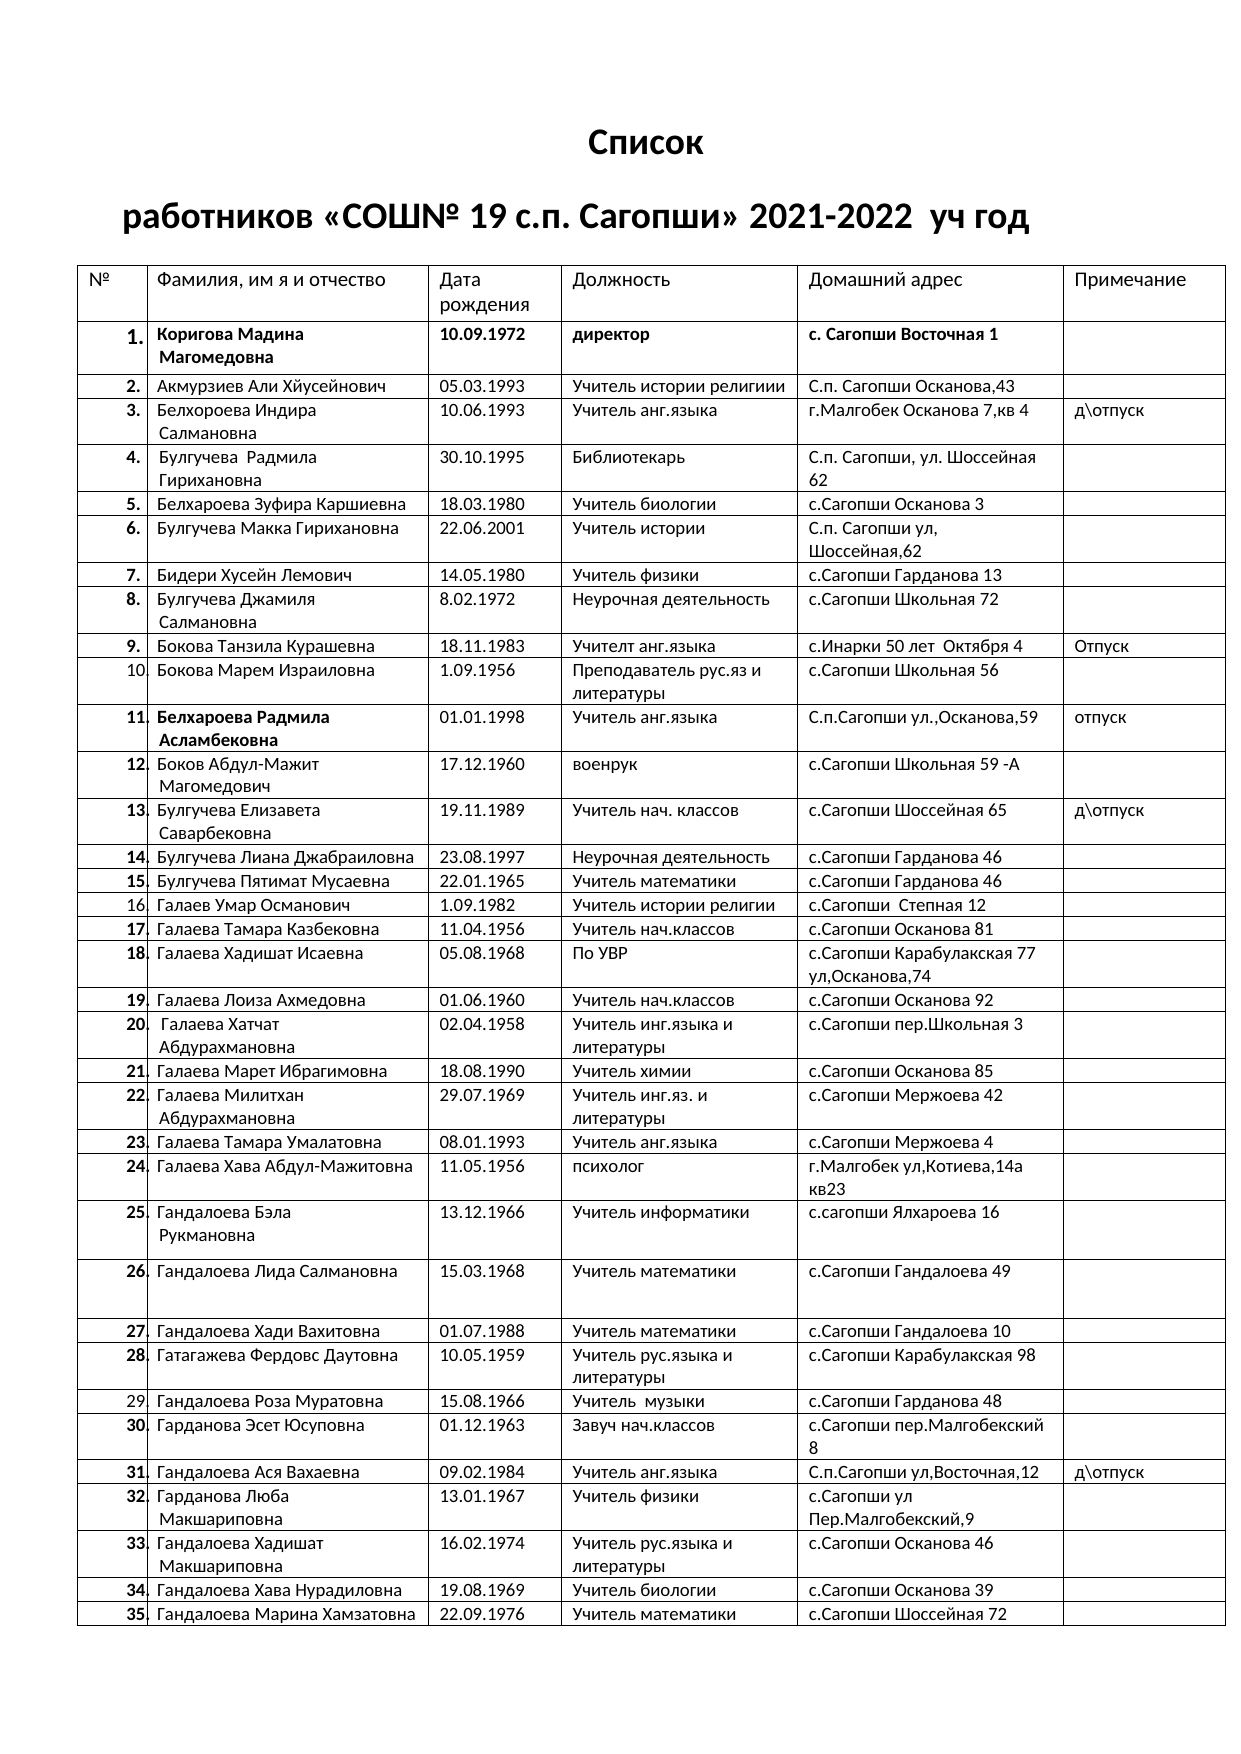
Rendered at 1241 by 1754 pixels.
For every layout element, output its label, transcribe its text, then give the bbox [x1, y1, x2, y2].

table_cell Коригова Мадина Магомедовна [148, 322, 428, 373]
table_cell [1064, 492, 1225, 515]
table_cell с.Инарки 50 лет Октября 4 [798, 634, 1063, 657]
table_cell Завуч нач.классов [562, 1414, 797, 1459]
table_cell [78, 705, 147, 751]
table_cell [78, 1260, 147, 1318]
table_cell Гандалоева Роза Муратовна [148, 1390, 428, 1412]
table_cell [1064, 1602, 1225, 1625]
table_cell 15.08.1966 [429, 1390, 561, 1412]
table_cell По УВР [562, 941, 797, 987]
table_cell Учитель анг.языка [562, 399, 797, 444]
table_cell 1.09.1956 [429, 658, 561, 704]
table_cell с.Сагопши Осканова 85 [798, 1059, 1063, 1082]
table_cell [78, 492, 147, 515]
table_cell Учитель анг.языка [562, 705, 797, 751]
table_cell С.п.Сагопши ул,Восточная,12 [798, 1460, 1063, 1483]
table_cell 09.02.1984 [429, 1460, 561, 1483]
table_cell [1064, 322, 1225, 373]
table_cell с.Сагопши Карабулакская 77 ул,Осканова,74 [798, 941, 1063, 987]
table_cell с. Сагопши Восточная 1 [798, 322, 1063, 373]
table_cell Учитель биологии [562, 492, 797, 515]
table_cell [78, 941, 147, 987]
table_cell С.п.Сагопши ул.,Осканова,59 [798, 705, 1063, 751]
table_cell д\отпуск [1064, 1460, 1225, 1483]
table_cell Учитель биологии [562, 1578, 797, 1601]
table_cell Учитель информатики [562, 1201, 797, 1259]
table_cell с.Сагопши Карабулакская 98 [798, 1343, 1063, 1388]
table_cell [78, 1319, 147, 1342]
table_cell [78, 375, 147, 397]
table_cell 18.03.1980 [429, 492, 561, 515]
table_cell Гандалоева Хадишат Макшариповна [148, 1531, 428, 1577]
table_cell Учитель математики [562, 1260, 797, 1318]
table_cell Учитель нач. классов [562, 799, 797, 844]
table_cell Гарданова Люба Макшариповна [148, 1484, 428, 1530]
table_cell 15.03.1968 [429, 1260, 561, 1318]
table_cell 17.12.1960 [429, 752, 561, 797]
table_cell Гандалоева Хади Вахитовна [148, 1319, 428, 1342]
table_cell с.Сагопши Гарданова 48 [798, 1390, 1063, 1412]
text Список [89, 118, 1063, 164]
table_cell д\отпуск [1064, 799, 1225, 844]
table_cell Учитель истории [562, 516, 797, 562]
table_cell Белхароева Зуфира Каршиевна [148, 492, 428, 515]
table_cell 11.04.1956 [429, 917, 561, 940]
table_cell [78, 1083, 147, 1129]
table_cell [78, 988, 147, 1011]
table_cell [1064, 1484, 1225, 1530]
table_cell [1064, 845, 1225, 868]
table_cell Учитель нач.классов [562, 917, 797, 940]
table_cell 1.09.1982 [429, 893, 561, 916]
table_cell 13.01.1967 [429, 1484, 561, 1530]
table_cell Учитель инг.языка и литературы [562, 1012, 797, 1058]
table_cell Булгучева Пятимат Мусаевна [148, 869, 428, 892]
table_cell Бокова Танзила Курашевна [148, 634, 428, 657]
table_cell Галаева Милитхан Абдурахмановна [148, 1083, 428, 1129]
table_cell 30.10.1995 [429, 445, 561, 491]
table_cell 05.08.1968 [429, 941, 561, 987]
table_header Примечание [1064, 266, 1225, 321]
table_cell [1064, 1414, 1225, 1459]
table_cell Галаева Марет Ибрагимовна [148, 1059, 428, 1082]
table_cell Галаева Хава Абдул-Мажитовна [148, 1154, 428, 1199]
text работников «СОШ№ 19 с.п. Сагопши» 2021-2022 уч год [89, 192, 1063, 237]
table_cell [1064, 1531, 1225, 1577]
table_cell [1064, 941, 1225, 987]
table_cell с.Сагопши пер.Школьная 3 [798, 1012, 1063, 1058]
table_cell Акмурзиев Али Хйусейнович [148, 375, 428, 397]
table_cell [1064, 658, 1225, 704]
table_cell [78, 1201, 147, 1259]
table_cell 13.12.1966 [429, 1201, 561, 1259]
table_cell Галаев Умар Османович [148, 893, 428, 916]
table_cell [1064, 1319, 1225, 1342]
table_cell 8.02.1972 [429, 587, 561, 633]
table_cell [1064, 1578, 1225, 1601]
table_cell с.Сагопши ул Пер.Малгобекский,9 [798, 1484, 1063, 1530]
table_cell [78, 1460, 147, 1483]
table_cell [1064, 516, 1225, 562]
table_cell С.п. Сагопши, ул. Шоссейная 62 [798, 445, 1063, 491]
table_cell военрук [562, 752, 797, 797]
table_cell Белхароева Радмила Асламбековна [148, 705, 428, 751]
table_cell 22.09.1976 [429, 1602, 561, 1625]
table_cell 05.03.1993 [429, 375, 561, 397]
table_cell г.Малгобек ул,Котиева,14а кв23 [798, 1154, 1063, 1199]
table_cell Булгучева Елизавета Саварбековна [148, 799, 428, 844]
table_cell Гандалоева Ася Вахаевна [148, 1460, 428, 1483]
table_cell г.Малгобек Осканова 7,кв 4 [798, 399, 1063, 444]
table_cell Неурочная деятельность [562, 587, 797, 633]
table_cell с.Сагопши Гарданова 13 [798, 563, 1063, 586]
table_cell [78, 752, 147, 797]
table_cell [78, 322, 147, 373]
table_cell 10.06.1993 [429, 399, 561, 444]
table_cell с.Сагопши Степная 12 [798, 893, 1063, 916]
table_cell отпуск [1064, 705, 1225, 751]
table_cell Учитель физики [562, 563, 797, 586]
table_cell Булгучева Радмила Гирихановна [148, 445, 428, 491]
table_cell [78, 1154, 147, 1199]
table_cell [1064, 1201, 1225, 1259]
table_cell 22.01.1965 [429, 869, 561, 892]
table_cell Учитель химии [562, 1059, 797, 1082]
table_cell Булгучева Лиана Джабраиловна [148, 845, 428, 868]
table_cell Учитель рус.языка и литературы [562, 1343, 797, 1388]
table_cell Учитель истории религиии [562, 375, 797, 397]
table_cell [1064, 1059, 1225, 1082]
table_cell с.Сагопши Гандалоева 10 [798, 1319, 1063, 1342]
table_cell Бидери Хусейн Лемович [148, 563, 428, 586]
table_cell Белхороева Индира Салмановна [148, 399, 428, 444]
table_cell с.Сагопши Осканова 3 [798, 492, 1063, 515]
table_cell Булгучева Джамиля Салмановна [148, 587, 428, 633]
table_cell с.Сагопши Шоссейная 72 [798, 1602, 1063, 1625]
table_cell [1064, 1343, 1225, 1388]
table_cell Гандалоева Бэла Рукмановна [148, 1201, 428, 1259]
table_cell 19.11.1989 [429, 799, 561, 844]
table_cell [78, 587, 147, 633]
table_cell 02.04.1958 [429, 1012, 561, 1058]
table_cell [1064, 1390, 1225, 1412]
table_cell Учитель рус.языка и литературы [562, 1531, 797, 1577]
table_cell [1064, 1154, 1225, 1199]
table_cell Библиотекарь [562, 445, 797, 491]
table_cell 22.06.2001 [429, 516, 561, 562]
table_cell Гандалоева Марина Хамзатовна [148, 1602, 428, 1625]
table_cell Преподаватель рус.яз и литературы [562, 658, 797, 704]
table_cell с.Сагопши Школьная 59 -А [798, 752, 1063, 797]
table_cell с.сагопши Ялхароева 16 [798, 1201, 1063, 1259]
table_cell [78, 1390, 147, 1412]
table_cell Учитель музыки [562, 1390, 797, 1412]
table_cell [78, 869, 147, 892]
table_cell 10.05.1959 [429, 1343, 561, 1388]
table_cell Гандалоева Хава Нурадиловна [148, 1578, 428, 1601]
table_cell 19.08.1969 [429, 1578, 561, 1601]
table_cell с.Сагопши Осканова 81 [798, 917, 1063, 940]
table_cell психолог [562, 1154, 797, 1199]
table_cell Гатагажева Фердовс Даутовна [148, 1343, 428, 1388]
table_cell 18.11.1983 [429, 634, 561, 657]
table_cell 01.06.1960 [429, 988, 561, 1011]
table_cell [78, 1130, 147, 1153]
table_header Дата рождения [429, 266, 561, 321]
table_cell 14.05.1980 [429, 563, 561, 586]
table_cell [78, 917, 147, 940]
table_cell [78, 1343, 147, 1388]
table_cell Неурочная деятельность [562, 845, 797, 868]
table_cell [78, 516, 147, 562]
table_cell с.Сагопши Шоссейная 65 [798, 799, 1063, 844]
table_cell Отпуск [1064, 634, 1225, 657]
table_cell [78, 1059, 147, 1082]
table_cell [1064, 988, 1225, 1011]
table_cell [78, 1012, 147, 1058]
table_cell 01.12.1963 [429, 1414, 561, 1459]
table_cell Галаева Лоиза Ахмедовна [148, 988, 428, 1011]
table_cell [1064, 1012, 1225, 1058]
table_cell [78, 893, 147, 916]
table_cell 23.08.1997 [429, 845, 561, 868]
table_header № [78, 266, 147, 321]
table_cell [1064, 445, 1225, 491]
table_cell Учитель нач.классов [562, 988, 797, 1011]
table_cell [78, 1484, 147, 1530]
table_cell с.Сагопши Мержоева 4 [798, 1130, 1063, 1153]
table_cell с.Сагопши пер.Малгобекский 8 [798, 1414, 1063, 1459]
table_cell Учитель физики [562, 1484, 797, 1530]
table_cell [1064, 375, 1225, 397]
table_cell Галаева Хадишат Исаевна [148, 941, 428, 987]
table_cell с.Сагопши Осканова 92 [798, 988, 1063, 1011]
table_cell Учитель истории религии [562, 893, 797, 916]
table_cell [1064, 1083, 1225, 1129]
table_cell с.Сагопши Школьная 56 [798, 658, 1063, 704]
table_cell [78, 1414, 147, 1459]
table_cell с.Сагопши Осканова 39 [798, 1578, 1063, 1601]
table_header Домашний адрес [798, 266, 1063, 321]
table_cell Учитель анг.языка [562, 1460, 797, 1483]
table_cell Галаева Тамара Умалатовна [148, 1130, 428, 1153]
table_cell Боков Абдул-Мажит Магомедович [148, 752, 428, 797]
table_cell [78, 1531, 147, 1577]
table_cell Булгучева Макка Гирихановна [148, 516, 428, 562]
table_cell с.Сагопши Гарданова 46 [798, 845, 1063, 868]
table_cell Учитель математики [562, 869, 797, 892]
table_cell Учитель анг.языка [562, 1130, 797, 1153]
table_cell [78, 658, 147, 704]
table_cell 01.07.1988 [429, 1319, 561, 1342]
table_cell Учитель математики [562, 1602, 797, 1625]
table_cell Учитель математики [562, 1319, 797, 1342]
table_cell [78, 799, 147, 844]
table_cell 10.09.1972 [429, 322, 561, 373]
table_cell [1064, 917, 1225, 940]
table_cell Галаева Тамара Казбековна [148, 917, 428, 940]
table_header Фамилия, им я и отчество [148, 266, 428, 321]
table_cell 16.02.1974 [429, 1531, 561, 1577]
table_cell с.Сагопши Школьная 72 [798, 587, 1063, 633]
table_cell с.Сагопши Осканова 46 [798, 1531, 1063, 1577]
table_cell [78, 399, 147, 444]
table_cell [78, 845, 147, 868]
table_cell 18.08.1990 [429, 1059, 561, 1082]
table_cell д\отпуск [1064, 399, 1225, 444]
table_cell [1064, 563, 1225, 586]
table_cell [1064, 869, 1225, 892]
table_cell С.п. Сагопши Осканова,43 [798, 375, 1063, 397]
table_cell [1064, 1130, 1225, 1153]
table_header Должность [562, 266, 797, 321]
table_cell 08.01.1993 [429, 1130, 561, 1153]
table_cell [1064, 893, 1225, 916]
table_cell директор [562, 322, 797, 373]
table_cell Гарданова Эсет Юсуповна [148, 1414, 428, 1459]
table_cell с.Сагопши Гандалоева 49 [798, 1260, 1063, 1318]
table_cell Галаева Хатчат Абдурахмановна [148, 1012, 428, 1058]
table_cell 01.01.1998 [429, 705, 561, 751]
table_cell 29.07.1969 [429, 1083, 561, 1129]
table_cell Учитель инг.яз. и литературы [562, 1083, 797, 1129]
table_cell с.Сагопши Гарданова 46 [798, 869, 1063, 892]
table_cell [78, 634, 147, 657]
table_cell Гандалоева Лида Салмановна [148, 1260, 428, 1318]
table_cell с.Сагопши Мержоева 42 [798, 1083, 1063, 1129]
table_cell [78, 1602, 147, 1625]
table_cell [78, 445, 147, 491]
table_cell С.п. Сагопши ул, Шоссейная,62 [798, 516, 1063, 562]
table_cell [1064, 587, 1225, 633]
table_cell [1064, 1260, 1225, 1318]
table_cell [78, 563, 147, 586]
table_cell [78, 1578, 147, 1601]
table_cell [1064, 752, 1225, 797]
table_cell Бокова Марем Израиловна [148, 658, 428, 704]
table_cell 11.05.1956 [429, 1154, 561, 1199]
table_cell Учителт анг.языка [562, 634, 797, 657]
